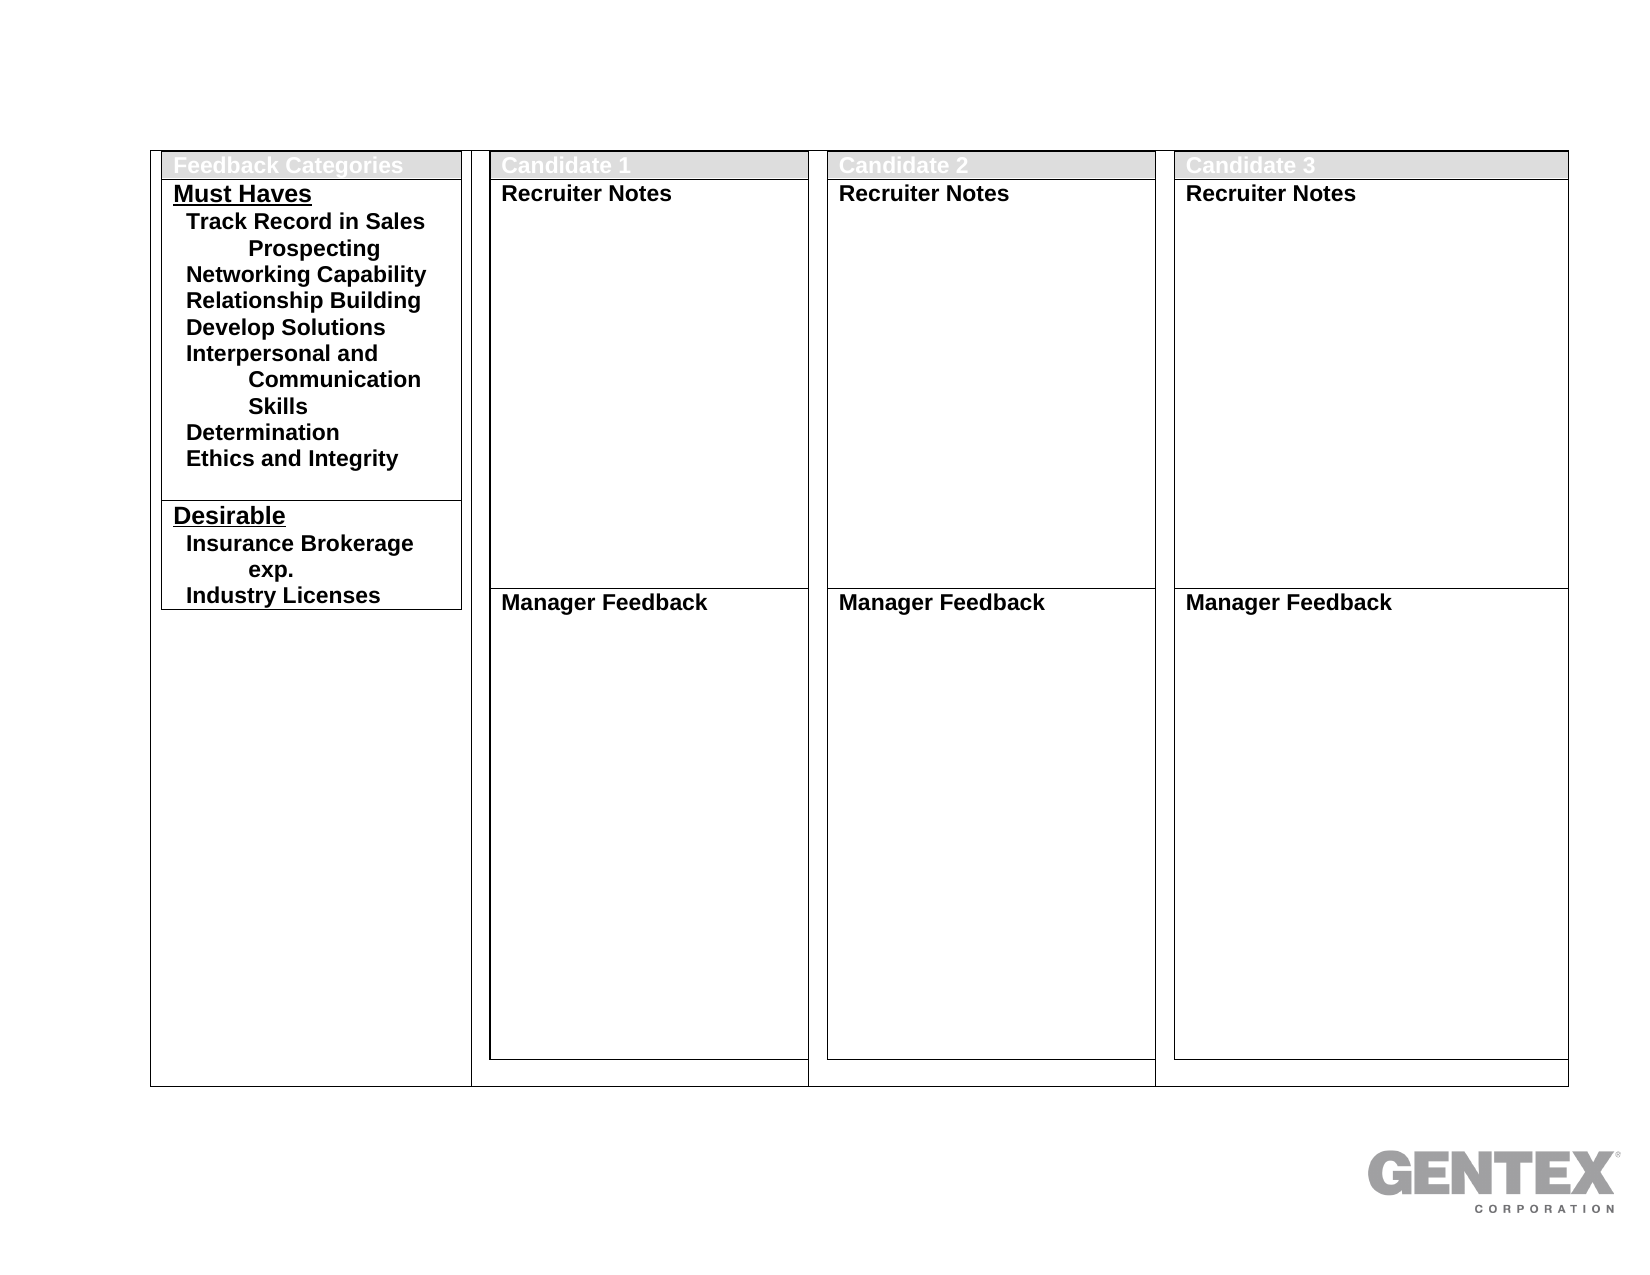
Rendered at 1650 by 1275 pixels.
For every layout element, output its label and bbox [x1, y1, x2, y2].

table_header [151, 151, 471, 1086]
table_header [472, 151, 808, 1086]
table_header [1156, 151, 1568, 1086]
picture [1363, 1147, 1622, 1214]
table_header [809, 151, 1155, 1086]
